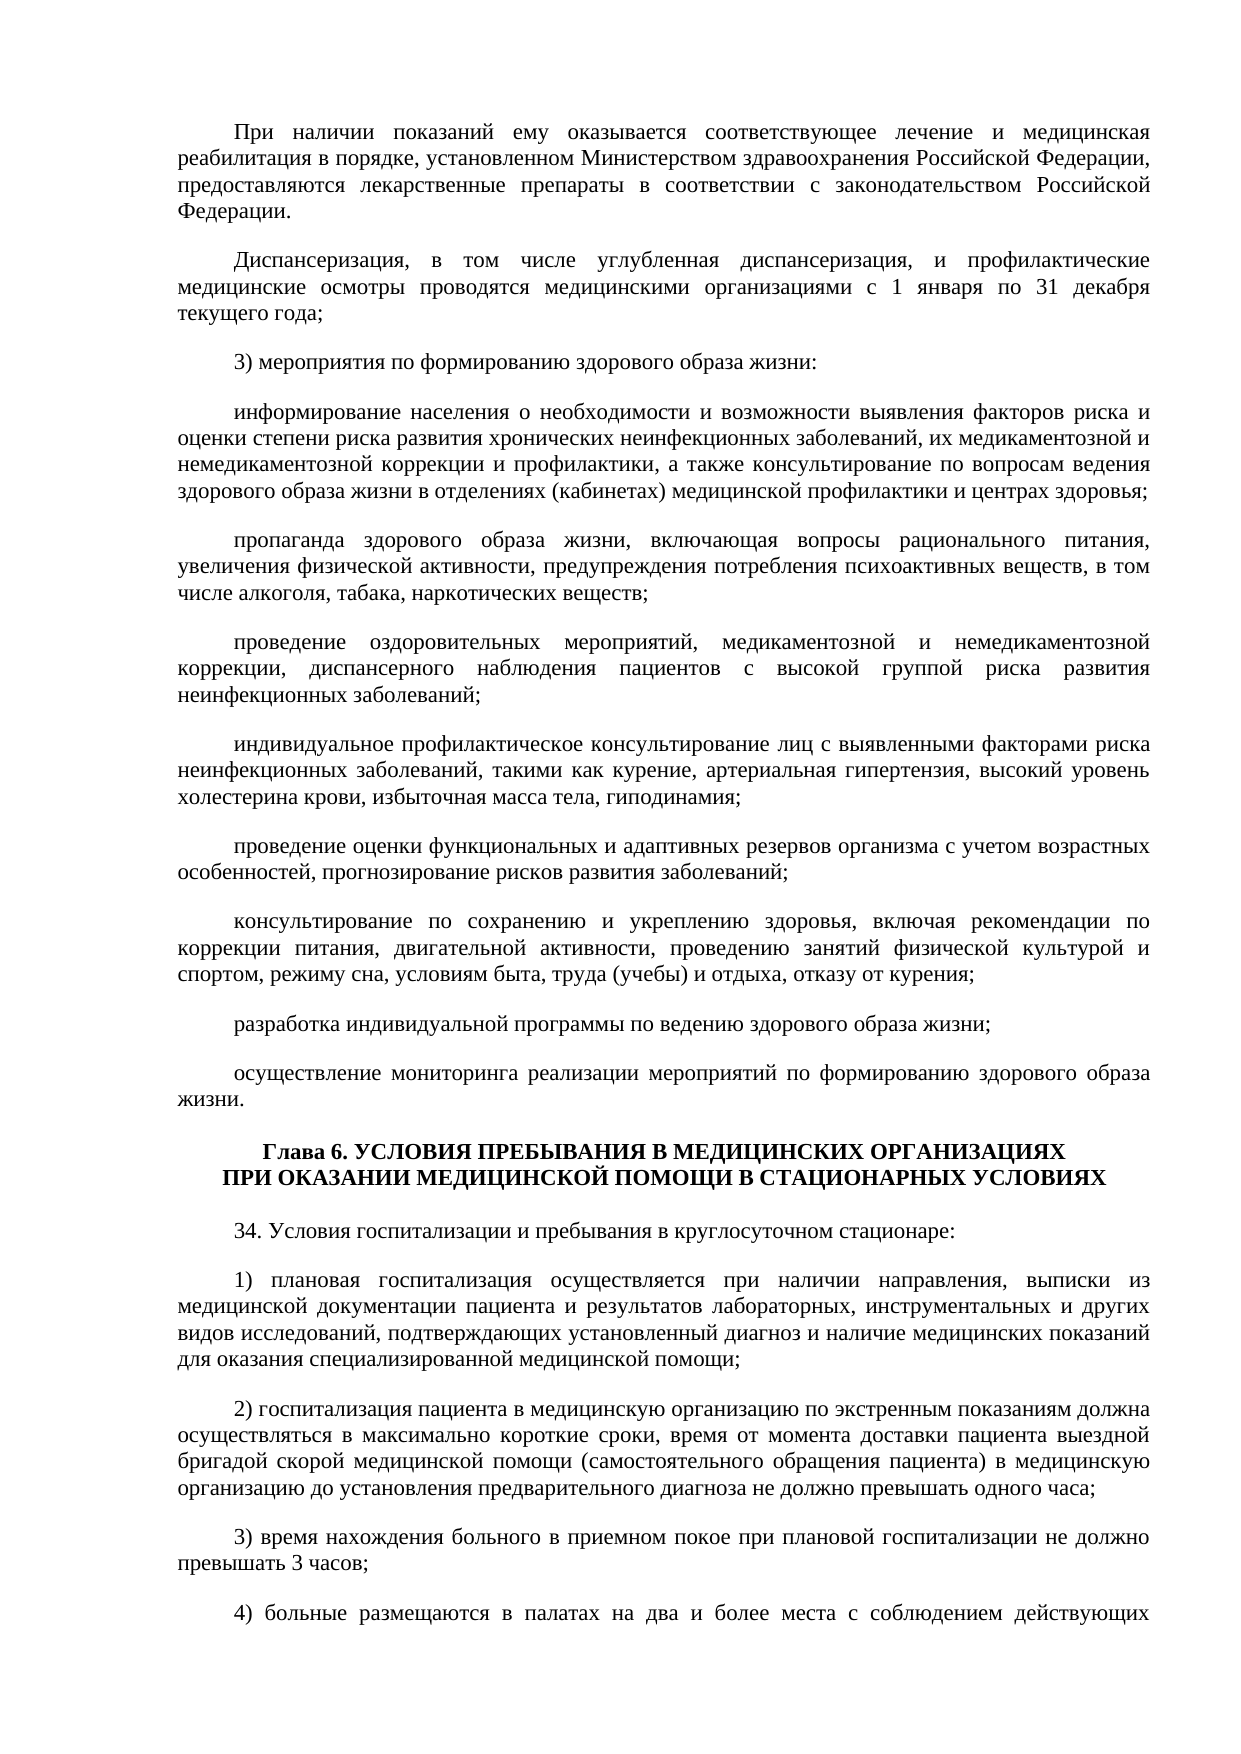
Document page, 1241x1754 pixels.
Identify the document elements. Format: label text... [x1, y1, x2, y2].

text проведение оценки функциональных и адаптивных резервов организма с учетом возрастных особенностей, прогнозирование рисков развития заболеваний; [177, 832, 1152, 885]
text 2) госпитализация пациента в медицинскую организацию по экстренным показаниям должна осуществляться в максимально короткие сроки, время от момента доставки пациента выездной бригадой скорой медицинской помощи (самостоятельного обращения пациента) в медицинскую организацию до установления предварительного диагноза не должно превышать одного часа; [177, 1394, 1152, 1500]
text пропаганда здорового образа жизни, включающая вопросы рационального питания, увеличения физической активности, предупреждения потребления психоактивных веществ, в том числе алкоголя, табака, наркотических веществ; [177, 526, 1152, 605]
text 3) время нахождения больного в приемном покое при плановой госпитализации не должно превышать 3 часов; [177, 1523, 1152, 1576]
text информирование населения о необходимости и возможности выявления факторов риска и оценки степени риска развития хронических неинфекционных заболеваний, их медикаментозной и немедикаментозной коррекции и профилактики, а также консультирование по вопросам ведения здорового образа жизни в отделениях (кабинетах) медицинской профилактики и центрах здоровья; [177, 398, 1152, 503]
text При наличии показаний ему оказывается соответствующее лечение и медицинская реабилитация в порядке, установленном Министерством здравоохранения Российской Федерации, предоставляются лекарственные препараты в соответствии с законодательством Российской Федерации. [177, 118, 1152, 223]
title Глава 6. УСЛОВИЯ ПРЕБЫВАНИЯ В МЕДИЦИНСКИХ ОРГАНИЗАЦИЯХ [177, 1138, 1152, 1164]
text осуществление мониторинга реализации мероприятий по формированию здорового образа жизни. [177, 1059, 1152, 1112]
text Диспансеризация, в том числе углубленная диспансеризация, и профилактические медицинские осмотры проводятся медицинскими организациями с 1 января по 31 декабря текущего года; [177, 246, 1152, 326]
text разработка индивидуальной программы по ведению здорового образа жизни; [177, 1009, 1152, 1036]
title ПРИ ОКАЗАНИИ МЕДИЦИНСКОЙ ПОМОЩИ В СТАЦИОНАРНЫХ УСЛОВИЯХ [177, 1164, 1152, 1191]
text индивидуальное профилактическое консультирование лиц с выявленными факторами риска неинфекционных заболеваний, такими как курение, артериальная гипертензия, высокий уровень холестерина крови, избыточная масса тела, гиподинамия; [177, 730, 1152, 809]
text 34. Условия госпитализации и пребывания в круглосуточном стационаре: [177, 1217, 1152, 1243]
text консультирование по сохранению и укреплению здоровья, включая рекомендации по коррекции питания, двигательной активности, проведению занятий физической культурой и спортом, режиму сна, условиям быта, труда (учебы) и отдыха, отказу от курения; [177, 908, 1152, 987]
text 1) плановая госпитализация осуществляется при наличии направления, выписки из медицинской документации пациента и результатов лабораторных, инструментальных и других видов исследований, подтверждающих установленный диагноз и наличие медицинских показаний для оказания специализированной медицинской помощи; [177, 1266, 1152, 1372]
text проведение оздоровительных мероприятий, медикаментозной и немедикаментозной коррекции, диспансерного наблюдения пациентов с высокой группой риска развития неинфекционных заболеваний; [177, 628, 1152, 707]
text 3) мероприятия по формированию здорового образа жизни: [177, 348, 1152, 375]
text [177, 1598, 1152, 1625]
